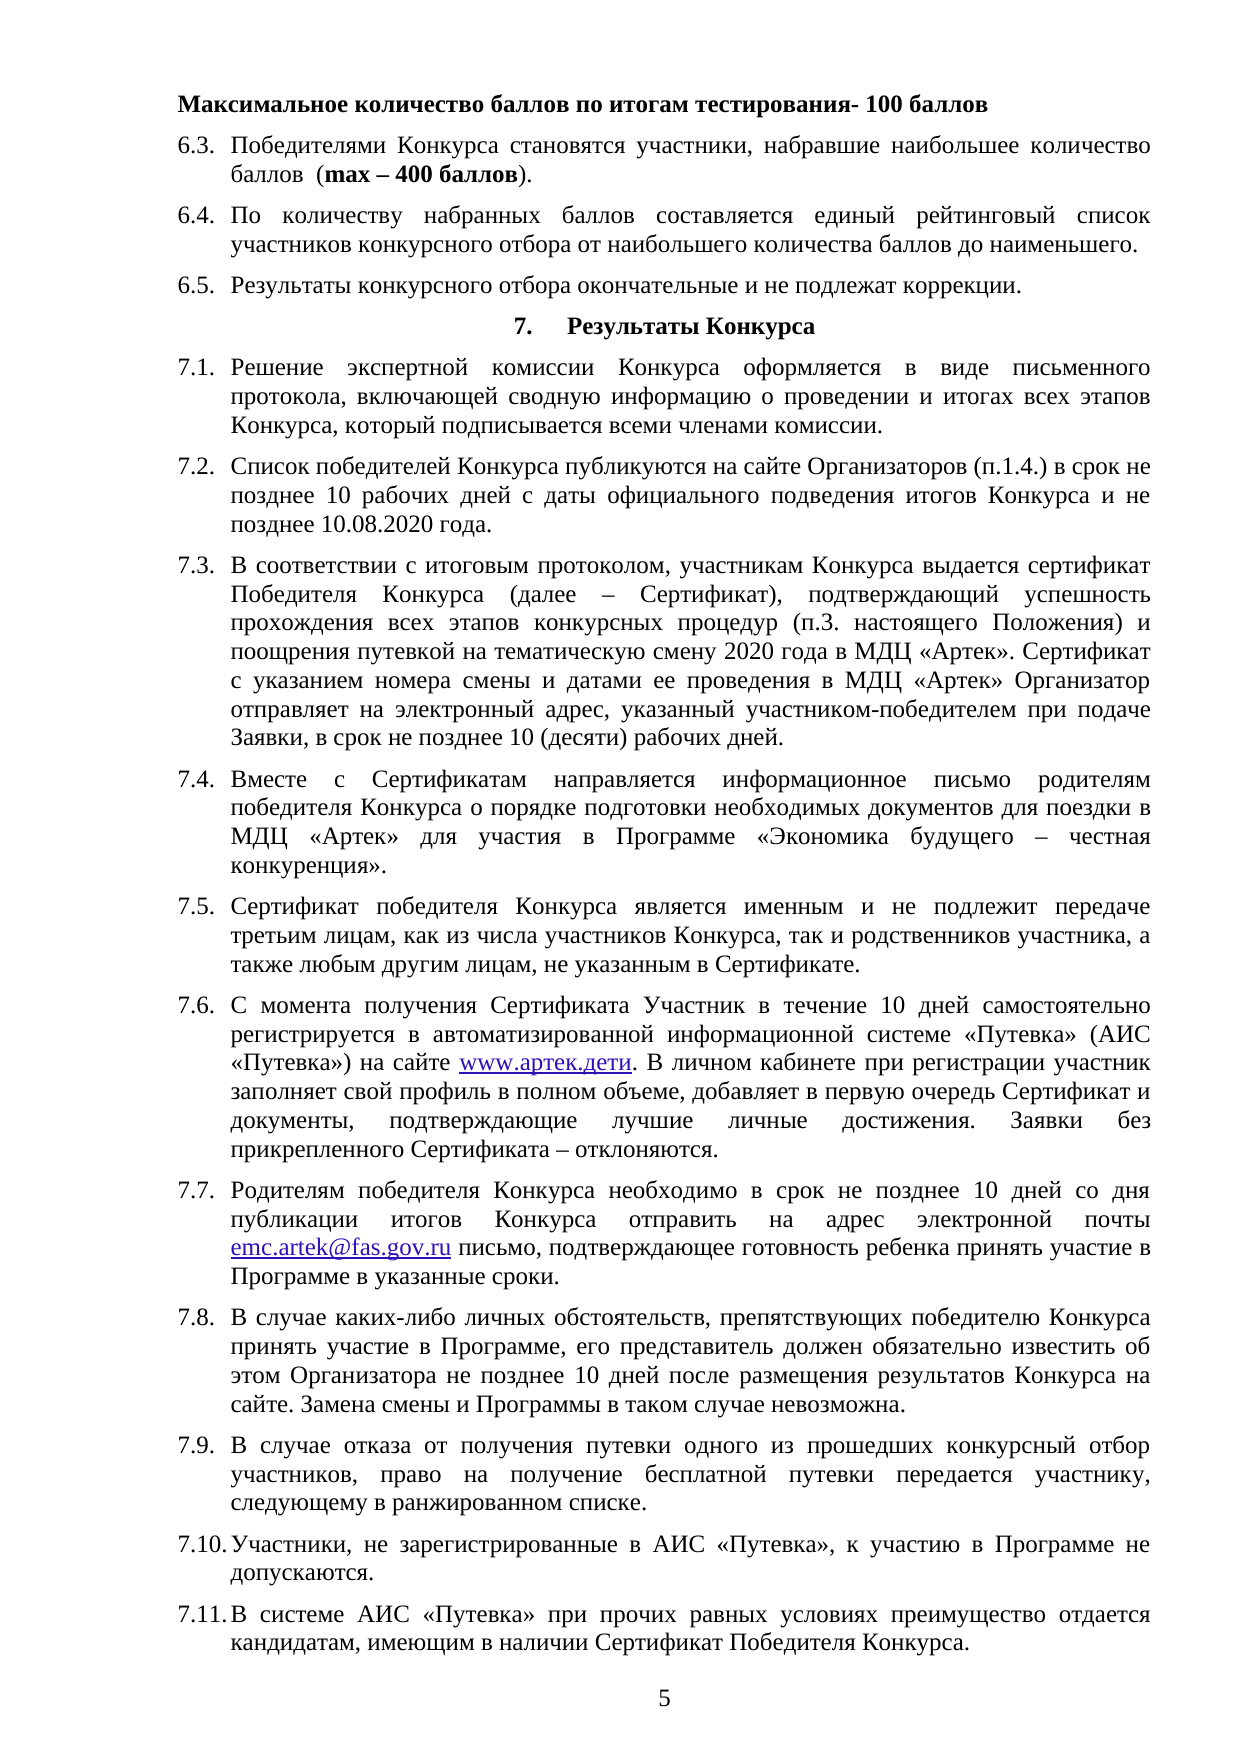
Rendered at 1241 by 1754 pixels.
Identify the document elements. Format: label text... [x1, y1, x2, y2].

list Сертификат победителя Конкурса является именным и не подлежит передаче третьим лицам, как из числа участников Конкурса, так и родственников участника, а также любым другим лицам, не указанным в Сертификате. [177, 891, 1152, 977]
list Родителям победителя Конкурса необходимо в срок не позднее 10 дней со дня публикации итогов Конкурса отправить на адрес электронной почты emc.artek@fas.gov.ru письмо, подтверждающее готовность ребенка принять участие в Программе в указанные сроки. [177, 1175, 1152, 1290]
list В случае каких-либо личных обстоятельств, препятствующих победителю Конкурса принять участие в Программе, его представитель должен обязательно известить об этом Организатора не позднее 10 дней после размещения результатов Конкурса на сайте. Замена смены и Программы в таком случае невозможна. [177, 1302, 1152, 1417]
text Максимальное количество баллов по итогам тестирования- 100 баллов [177, 89, 1152, 117]
list Решение экспертной комиссии Конкурса оформляется в виде письменного протокола, включающей сводную информацию о проведении и итогах всех этапов Конкурса, который подписывается всеми членами комиссии. [177, 352, 1152, 439]
list По количеству набранных баллов составляется единый рейтинговый список участников конкурсного отбора от наибольшего количества баллов до наименьшего. [177, 200, 1152, 257]
list Результаты конкурсного отбора окончательные и не подлежат коррекции. [177, 270, 1152, 299]
list Результаты Конкурса [177, 311, 1152, 340]
list Участники, не зарегистрированные в АИС «Путевка», к участию в Программе не допускаются. [177, 1529, 1152, 1586]
list В соответствии с итоговым протоколом, участникам Конкурса выдается сертификат Победителя Конкурса (далее – Сертификат), подтверждающий успешность прохождения всех этапов конкурсных процедур (п.3. настоящего Положения) и поощрения путевкой на тематическую смену 2020 года в МДЦ «Артек». Сертификат с указанием номера смены и датами ее проведения в МДЦ «Артек» Организатор отправляет на электронный адрес, указанный участником-победителем при подаче Заявки, в срок не позднее 10 (десяти) рабочих дней. [177, 550, 1152, 751]
list В системе АИС «Путевка» при прочих равных условиях преимущество отдается кандидатам, имеющим в наличии Сертификат Победителя Конкурса. [177, 1599, 1152, 1656]
list Список победителей Конкурса публикуются на сайте Организаторов (п.1.4.) в срок не позднее 10 рабочих дней с даты официального подведения итогов Конкурса и не позднее 10.08.2020 года. [177, 451, 1152, 537]
list Вместе с Сертификатам направляется информационное письмо родителям победителя Конкурса о порядке подготовки необходимых документов для поездки в МДЦ «Артек» для участия в Программе «Экономика будущего – честная конкуренция». [177, 764, 1152, 879]
list С момента получения Сертификата Участник в течение 10 дней самостоятельно регистрируется в автоматизированной информационной системе «Путевка» (АИС «Путевка») на сайте www.артек.дети. В личном кабинете при регистрации участник заполняет свой профиль в полном объеме, добавляет в первую очередь Сертификат и документы, подтверждающие лучшие личные достижения. Заявки без прикрепленного Сертификата – отклоняются. [177, 990, 1152, 1162]
list В случае отказа от получения путевки одного из прошедших конкурсный отбор участников, право на получение бесплатной путевки передается участнику, следующему в ранжированном списке. [177, 1430, 1152, 1516]
list Победителями Конкурса становятся участники, набравшие наибольшее количество баллов (max – 400 баллов). [177, 130, 1152, 187]
